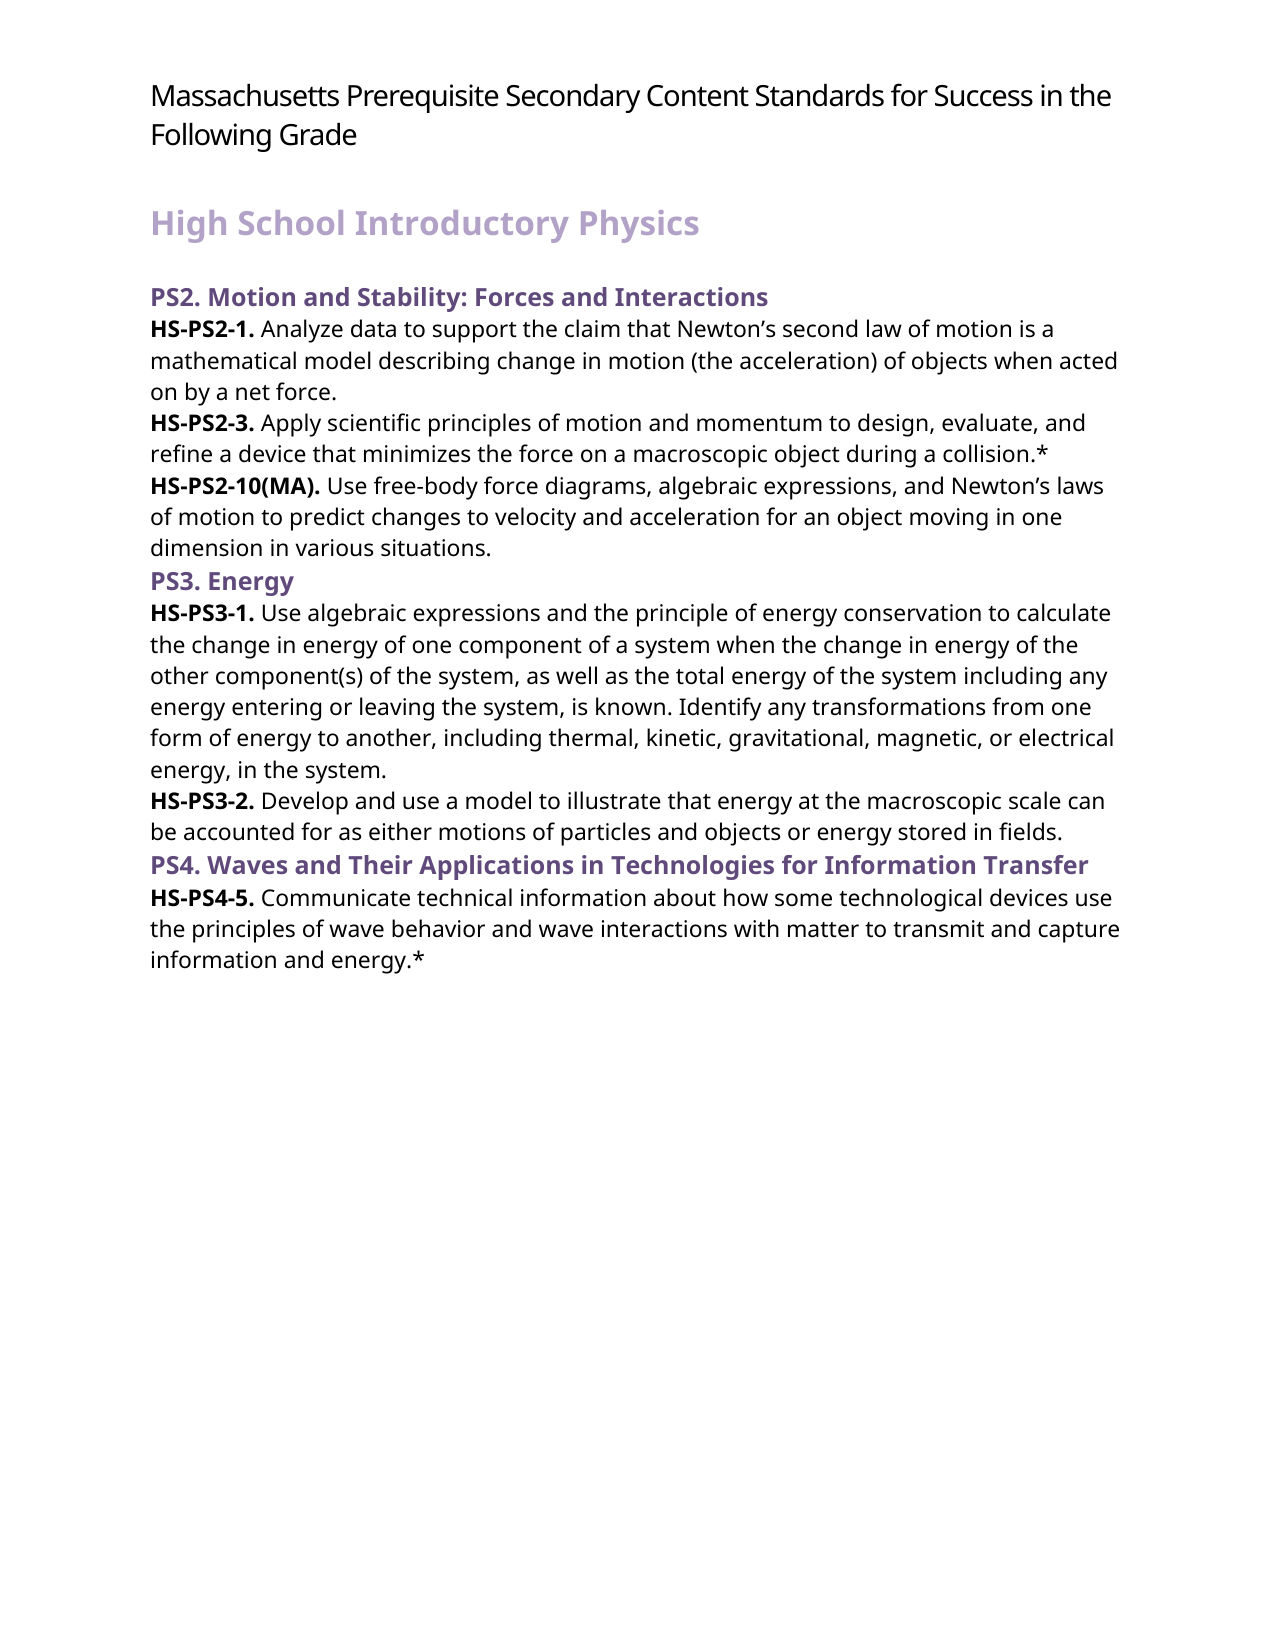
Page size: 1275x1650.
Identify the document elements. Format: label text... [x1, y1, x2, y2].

text HS-PS2-3. Apply scientific principles of motion and momentum to design, evaluate, and refine a device that minimizes the force on a macroscopic object during a collision.* [150, 407, 1125, 469]
text PS3. Energy [150, 563, 1125, 597]
text HS-PS2-1. Analyze data to support the claim that Newton’s second law of motion is a mathematical model describing change in motion (the acceleration) of objects when acted on by a net force. [150, 313, 1125, 407]
text HS-PS4-5. Communicate technical information about how some technological devices use the principles of wave behavior and wave interactions with matter to transmit and capture information and energy.* [150, 881, 1125, 975]
text PS4. Waves and Their Applications in Technologies for Information Transfer [150, 847, 1125, 881]
text HS-PS3-2. Develop and use a model to illustrate that energy at the macroscopic scale can be accounted for as either motions of particles and objects or energy stored in fields. [150, 785, 1125, 847]
text HS-PS3-1. Use algebraic expressions and the principle of energy conservation to calculate the change in energy of one component of a system when the change in energy of the other component(s) of the system, as well as the total energy of the system including any energy entering or leaving the system, is known. Identify any transformations from one form of energy to another, including thermal, kinetic, gravitational, magnetic, or electrical energy, in the system. [150, 597, 1125, 785]
text HS-PS2-10(MA). Use free-body force diagrams, algebraic expressions, and Newton’s laws of motion to predict changes to velocity and acceleration for an object moving in one dimension in various situations. [150, 469, 1125, 563]
text PS2. Motion and Stability: Forces and Interactions [150, 279, 1125, 313]
text High School Introductory Physics [150, 200, 1125, 245]
